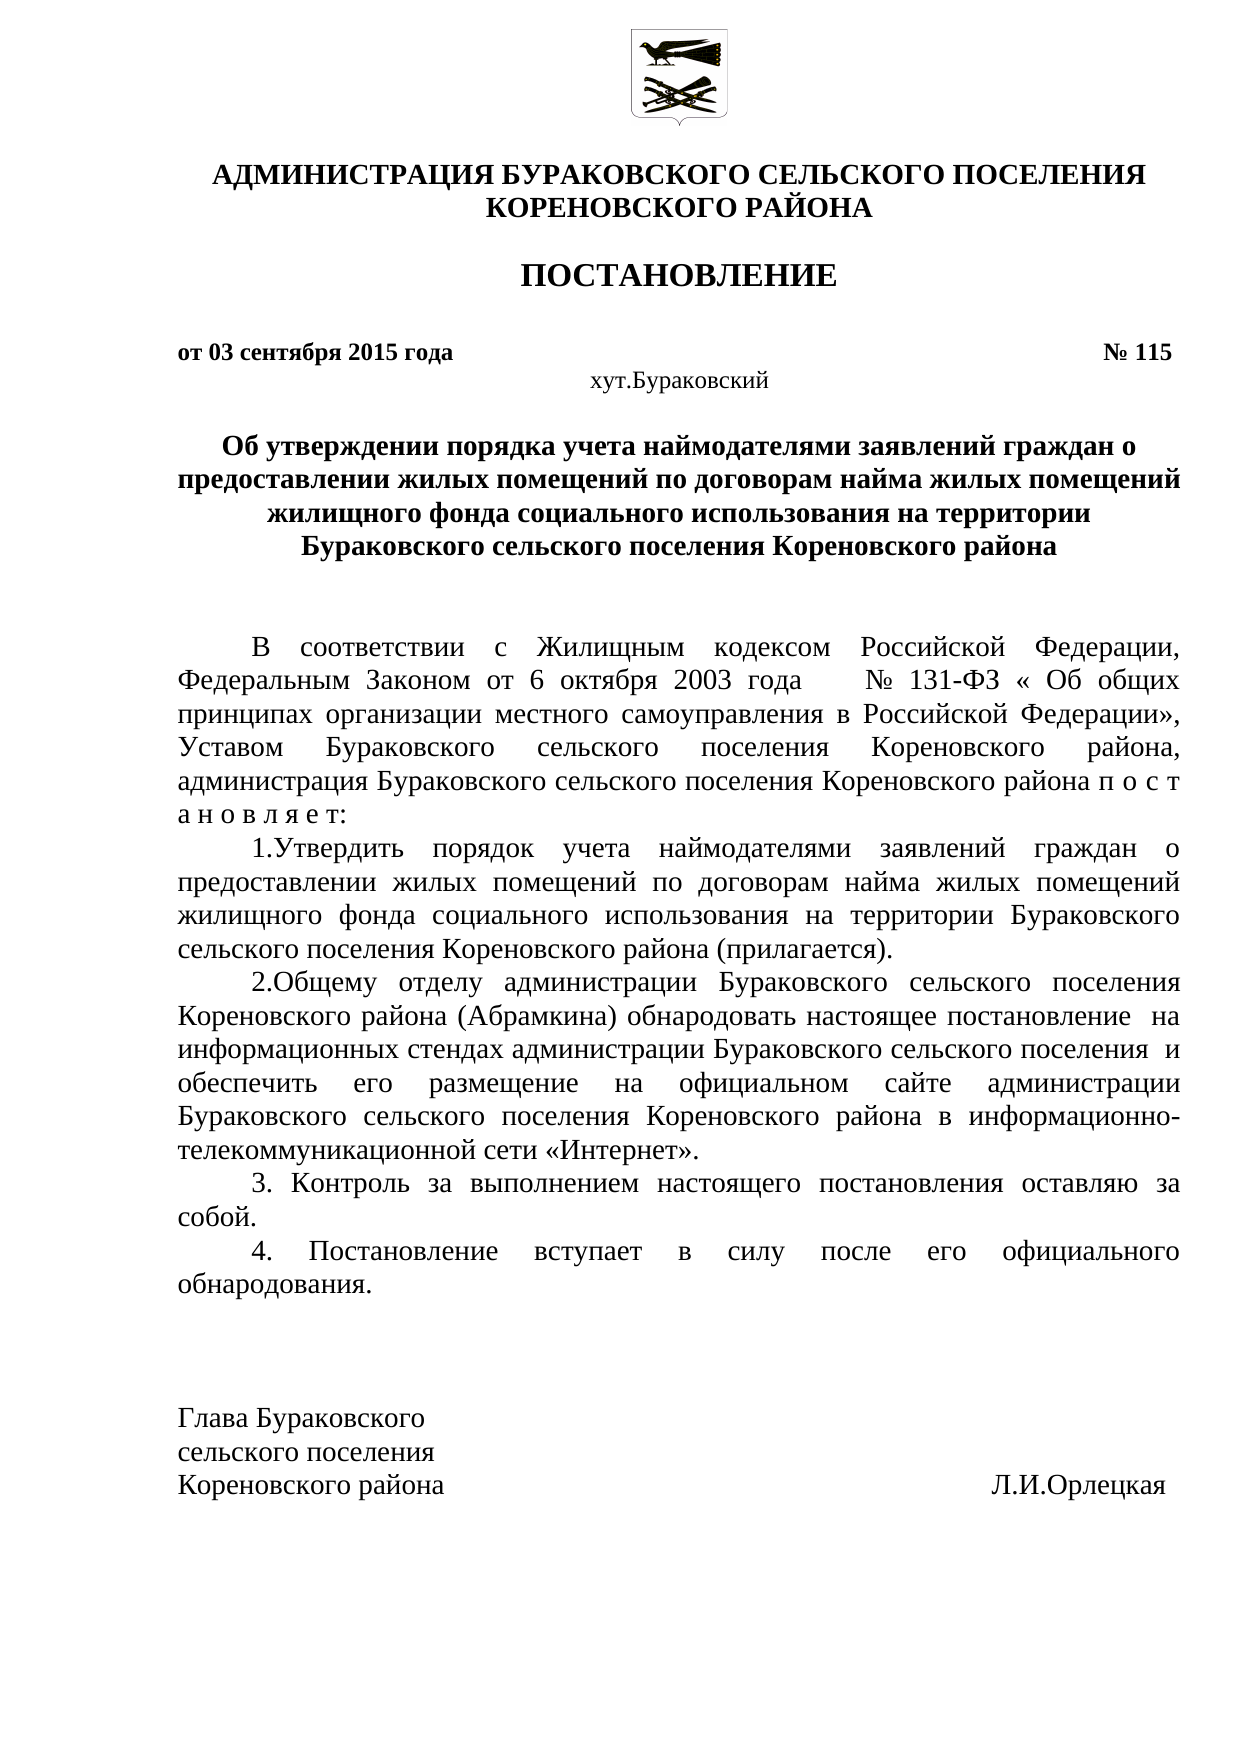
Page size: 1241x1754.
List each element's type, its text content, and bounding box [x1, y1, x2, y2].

text В соответствии с Жилищным кодексом Российской Федерации, Федеральным Законом от 6 октября 2003 года № 131-ФЗ « Об общих принципах организации местного самоуправления в Российской Федерации», Уставом Бураковского сельского поселения Кореновского района, администрация Бураковского сельского поселения Кореновского района п о с т а н о в л я е т: [177, 629, 1181, 830]
text хут.Бураковский [177, 365, 1181, 394]
text Глава Бураковского [177, 1400, 1181, 1434]
text 2.Общему отделу администрации Бураковского сельского поселения Кореновского района (Абрамкина) обнародовать настоящее постановление на информационных стендах администрации Бураковского сельского поселения и обеспечить его размещение на официальном сайте администрации Бураковского сельского поселения Кореновского района в информационно-телекоммуникационной сети «Интернет». [177, 964, 1181, 1166]
text от 03 сентября 2015 года № 115 [177, 337, 1181, 365]
picture [631, 29, 728, 126]
text 3. Контроль за выполнением настоящего постановления оставляю за собой. [177, 1166, 1181, 1233]
text сельского поселения [177, 1434, 1181, 1467]
text КОРЕНОВСКОГО РАЙОНА [177, 191, 1181, 224]
text Кореновского района Л.И.Орлецкая [177, 1467, 1181, 1501]
text Об утверждении порядка учета наймодателями заявлений граждан о предоставлении жилых помещений по договорам найма жилых помещений жилищного фонда социального использования на территории Бураковского сельского поселения Кореновского района [177, 428, 1181, 562]
text АДМИНИСТРАЦИЯ БУРАКОВСКОГО СЕЛЬСКОГО ПОСЕЛЕНИЯ [177, 157, 1181, 191]
text 1.Утвердить порядок учета наймодателями заявлений граждан о предоставлении жилых помещений по договорам найма жилых помещений жилищного фонда социального использования на территории Бураковского сельского поселения Кореновского района (прилагается). [177, 830, 1181, 964]
text ПОСТАНОВЛЕНИЕ [177, 255, 1181, 293]
text 4. Постановление вступает в силу после его официального обнародования. [177, 1233, 1181, 1300]
